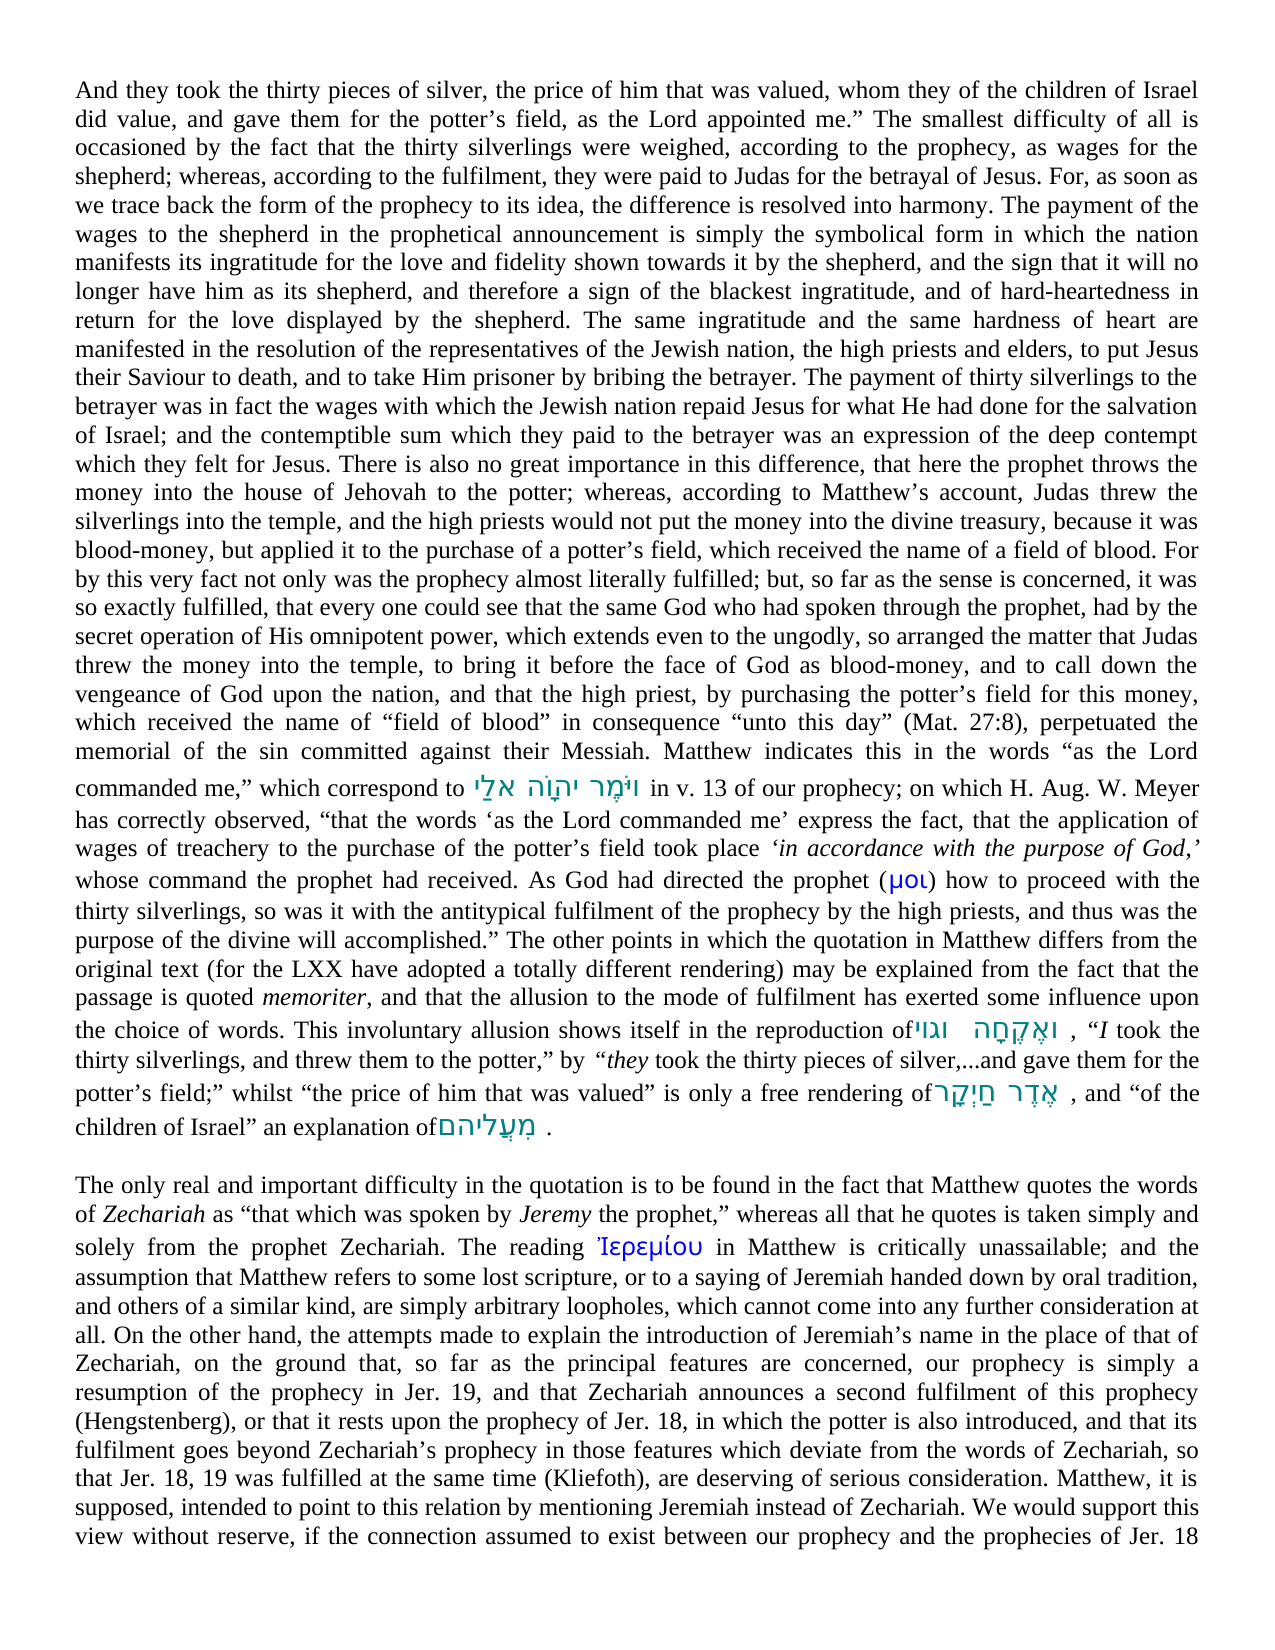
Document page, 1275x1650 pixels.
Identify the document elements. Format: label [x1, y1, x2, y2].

text [75, 75, 1200, 1142]
text [75, 1171, 1200, 1550]
